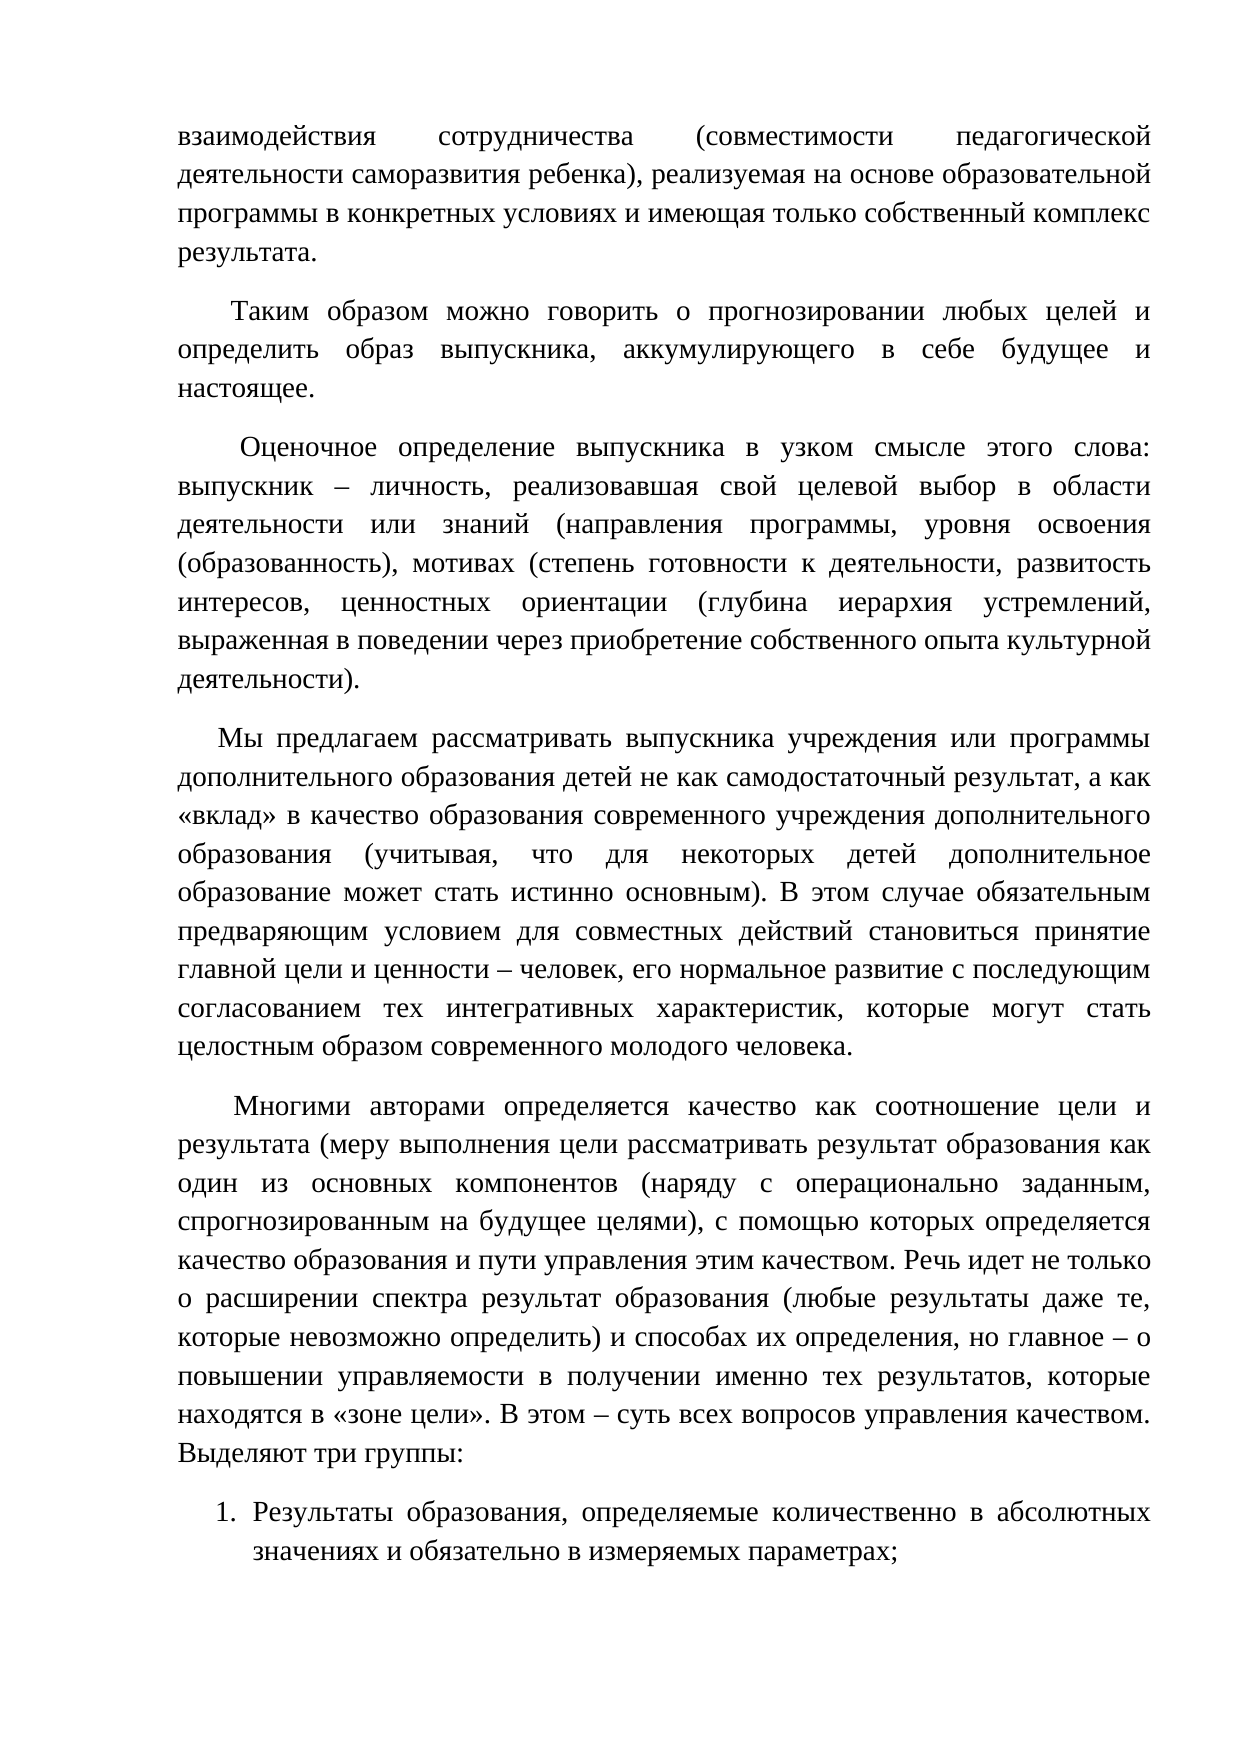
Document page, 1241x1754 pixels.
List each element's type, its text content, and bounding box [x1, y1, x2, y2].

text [177, 118, 1152, 267]
text Многими авторами определяется качество как соотношение цели и результата (меру выполнения цели рассматривать результат образования как один из основных компонентов (наряду с операционально заданным, спрогнозированным на будущее целями), с помощью которых определяется качество образования и пути управления этим качеством. Речь идет не только о расширении спектра результат образования (любые результаты даже те, которые невозможно определить) и способах их определения, но главное – о повышении управляемости в получении именно тех результатов, которые находятся в «зоне цели». В этом – суть всех вопросов управления качеством. Выделяют три группы: [177, 1088, 1152, 1468]
text Таким образом можно говорить о прогнозировании любых целей и определить образ выпускника, аккумулирующего в себе будущее и настоящее. [177, 293, 1152, 404]
text Оценочное определение выпускника в узком смысле этого слова: выпускник – личность, реализовавшая свой целевой выбор в области деятельности или знаний (направления программы, уровня освоения (образованность), мотивах (степень готовности к деятельности, развитость интересов, ценностных ориентации (глубина иерархия устремлений, выраженная в поведении через приобретение собственного опыта культурной деятельности). [177, 429, 1152, 694]
list Результаты образования, определяемые количественно в абсолютных значениях и обязательно в измеряемых параметрах; [215, 1494, 1152, 1566]
text Мы предлагаем рассматривать выпускника учреждения или программы дополнительного образования детей не как самодостаточный результат, а как «вклад» в качество образования современного учреждения дополнительного образования (учитывая, что для некоторых детей дополнительное образование может стать истинно основным). В этом случае обязательным предваряющим условием для совместных действий становиться принятие главной цели и ценности – человек, его нормальное развитие с последующим согласованием тех интегративных характеристик, которые могут стать целостным образом современного молодого человека. [177, 720, 1152, 1062]
